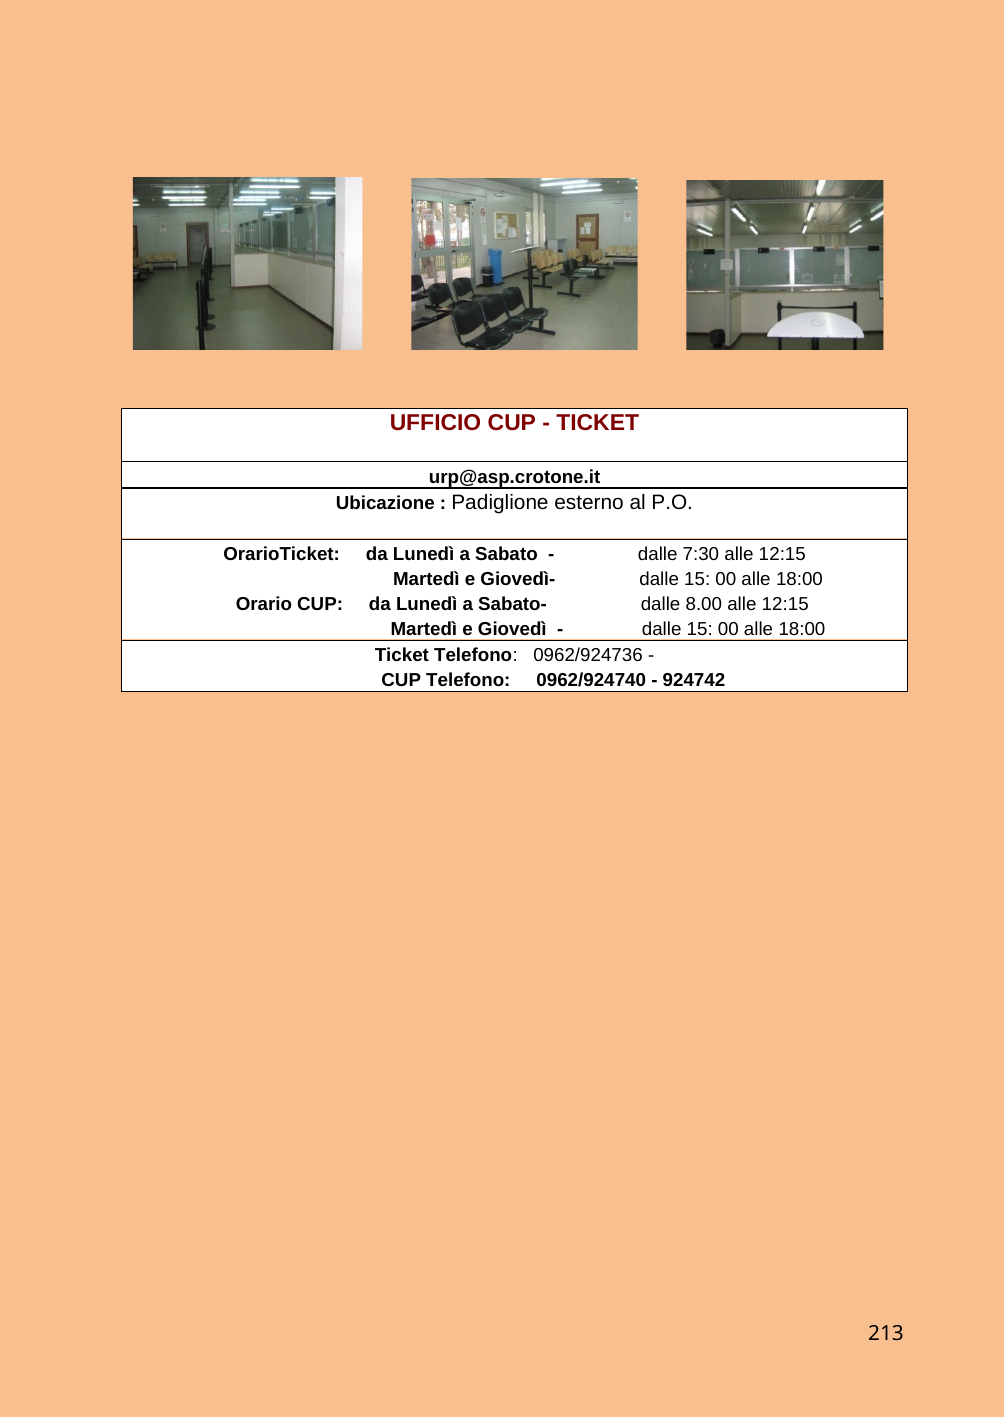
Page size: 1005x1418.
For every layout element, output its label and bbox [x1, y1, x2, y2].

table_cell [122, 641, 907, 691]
picture [686, 180, 884, 350]
picture [411, 178, 638, 350]
picture [132, 177, 363, 350]
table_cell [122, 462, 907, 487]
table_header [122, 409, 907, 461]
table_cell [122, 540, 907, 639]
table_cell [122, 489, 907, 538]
